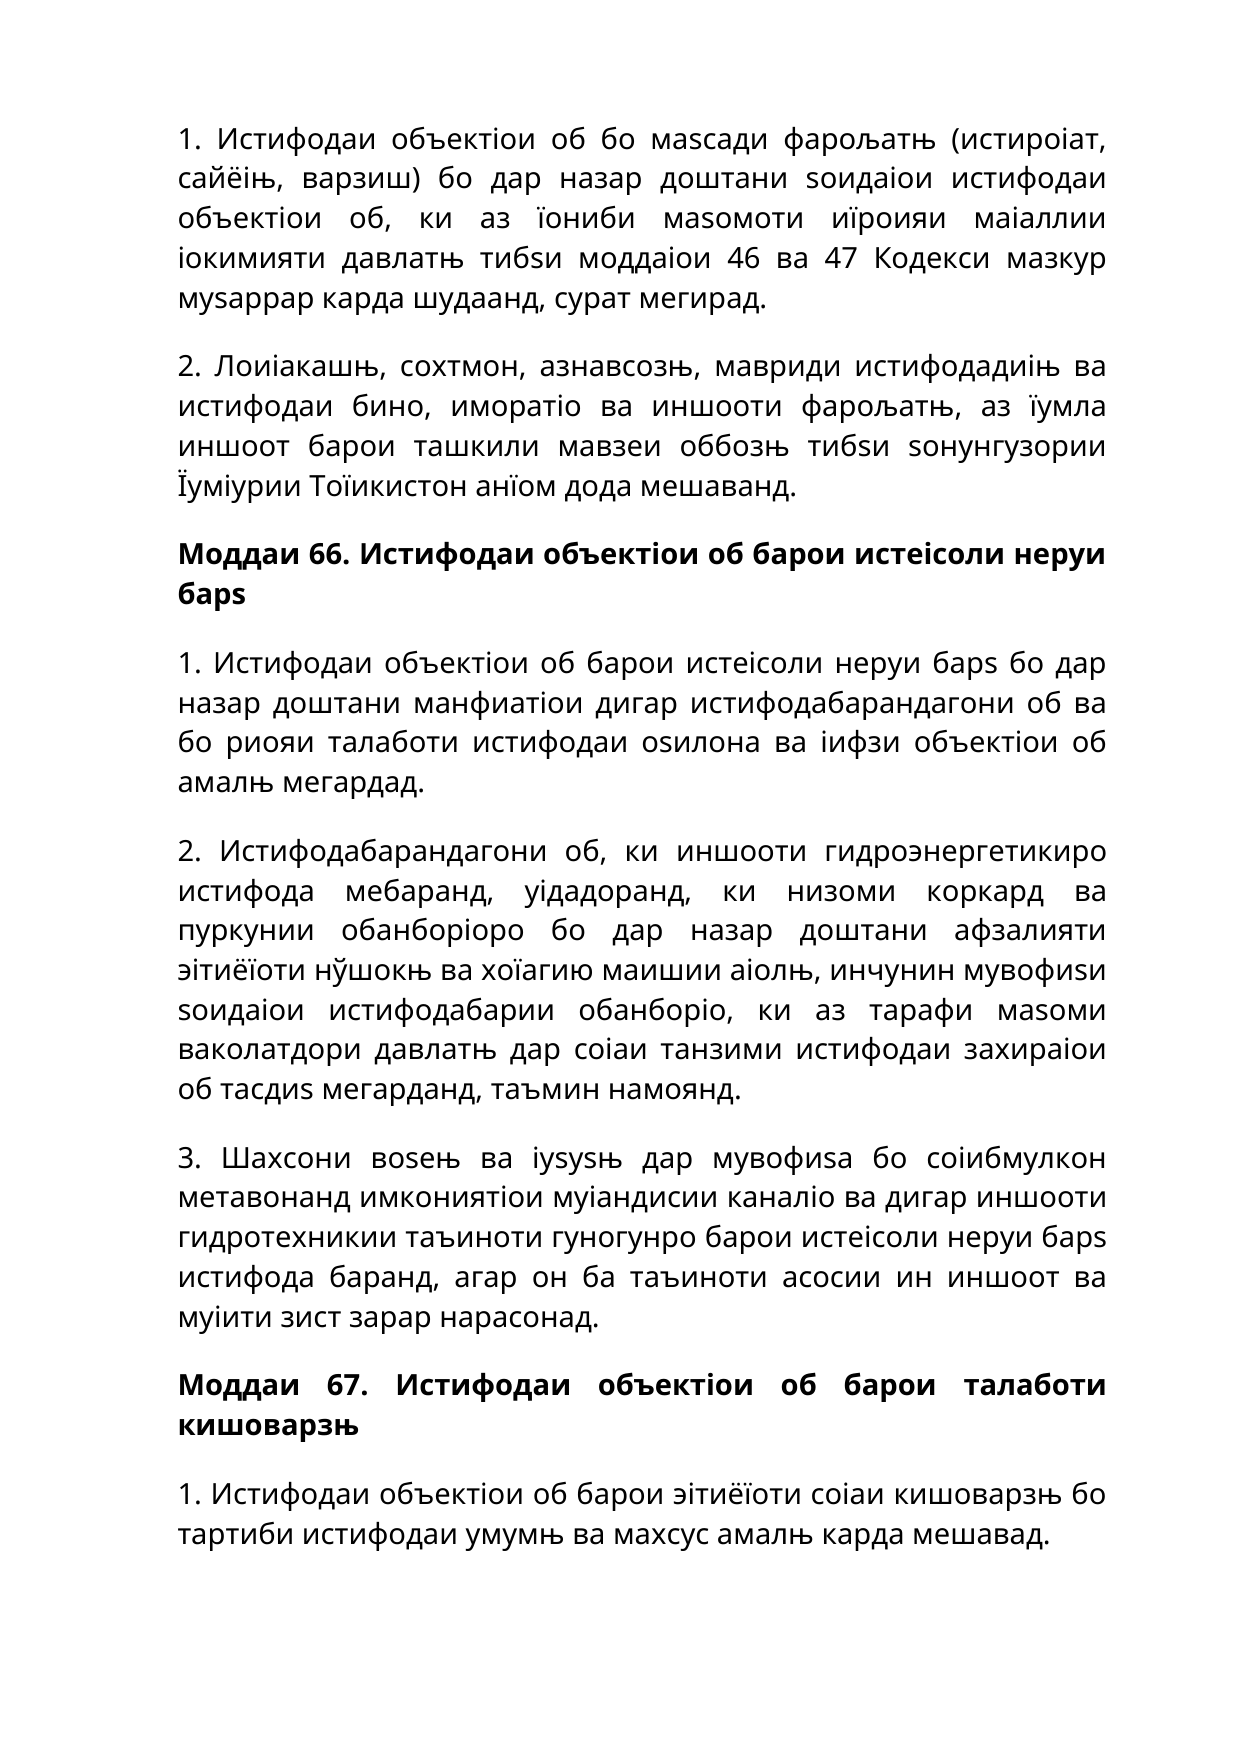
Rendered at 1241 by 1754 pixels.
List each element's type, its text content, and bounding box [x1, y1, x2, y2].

text Моддаи 66. Истифодаи объектіои об барои истеісоли неруи барѕ [177, 534, 1107, 613]
text 1. Истифодаи объектіои об барои истеісоли неруи барѕ бо дар назар доштани манфиатіои дигар истифодабарандагони об ва бо риояи талаботи истифодаи оѕилона ва іифзи объектіои об амалњ мегардад. [177, 642, 1107, 801]
text 2. Лоиіакашњ, сохтмон, азнавсозњ, мавриди истифодадиіњ ва истифодаи бино, иморатіо ва иншооти фарољатњ, аз їумла иншоот барои ташкили мавзеи оббозњ тибѕи ѕонунгузории Їуміурии Тоїикистон анїом дода мешаванд. [177, 346, 1107, 504]
text 1. Истифодаи объектіои об бо маѕсади фарољатњ (истироіат, сайёіњ, варзиш) бо дар назар доштани ѕоидаіои истифодаи объектіои об, ки аз їониби маѕомоти иїроияи маіаллии іокимияти давлатњ тибѕи моддаіои 46 ва 47 Кодекси мазкур муѕаррар карда шудаанд, сурат мегирад. [177, 118, 1107, 317]
text 1. Истифодаи объектіои об барои эітиёїоти соіаи кишоварзњ бо тартиби истифодаи умумњ ва махсус амалњ карда мешавад. [177, 1473, 1107, 1553]
text 2. Истифодабарандагони об, ки иншооти гидроэнергетикиро истифода мебаранд, уідадоранд, ки низоми коркард ва пуркунии обанборіоро бо дар назар доштани афзалияти эітиёїоти нўшокњ ва хоїагию маишии аіолњ, инчунин мувофиѕи ѕоидаіои истифодабарии обанборіо, ки аз тарафи маѕоми ваколатдори давлатњ дар соіаи танзими истифодаи захираіои об тасдиѕ мегарданд, таъмин намоянд. [177, 830, 1107, 1108]
text 3. Шахсони воѕењ ва іуѕуѕњ дар мувофиѕа бо соіибмулкон метавонанд имкониятіои муіандисии каналіо ва дигар иншооти гидротехникии таъиноти гуногунро барои истеісоли неруи барѕ истифода баранд, агар он ба таъиноти асосии ин иншоот ва муіити зист зарар нарасонад. [177, 1137, 1107, 1336]
text Моддаи 67. Истифодаи объектіои об барои талаботи кишоварзњ [177, 1365, 1107, 1444]
